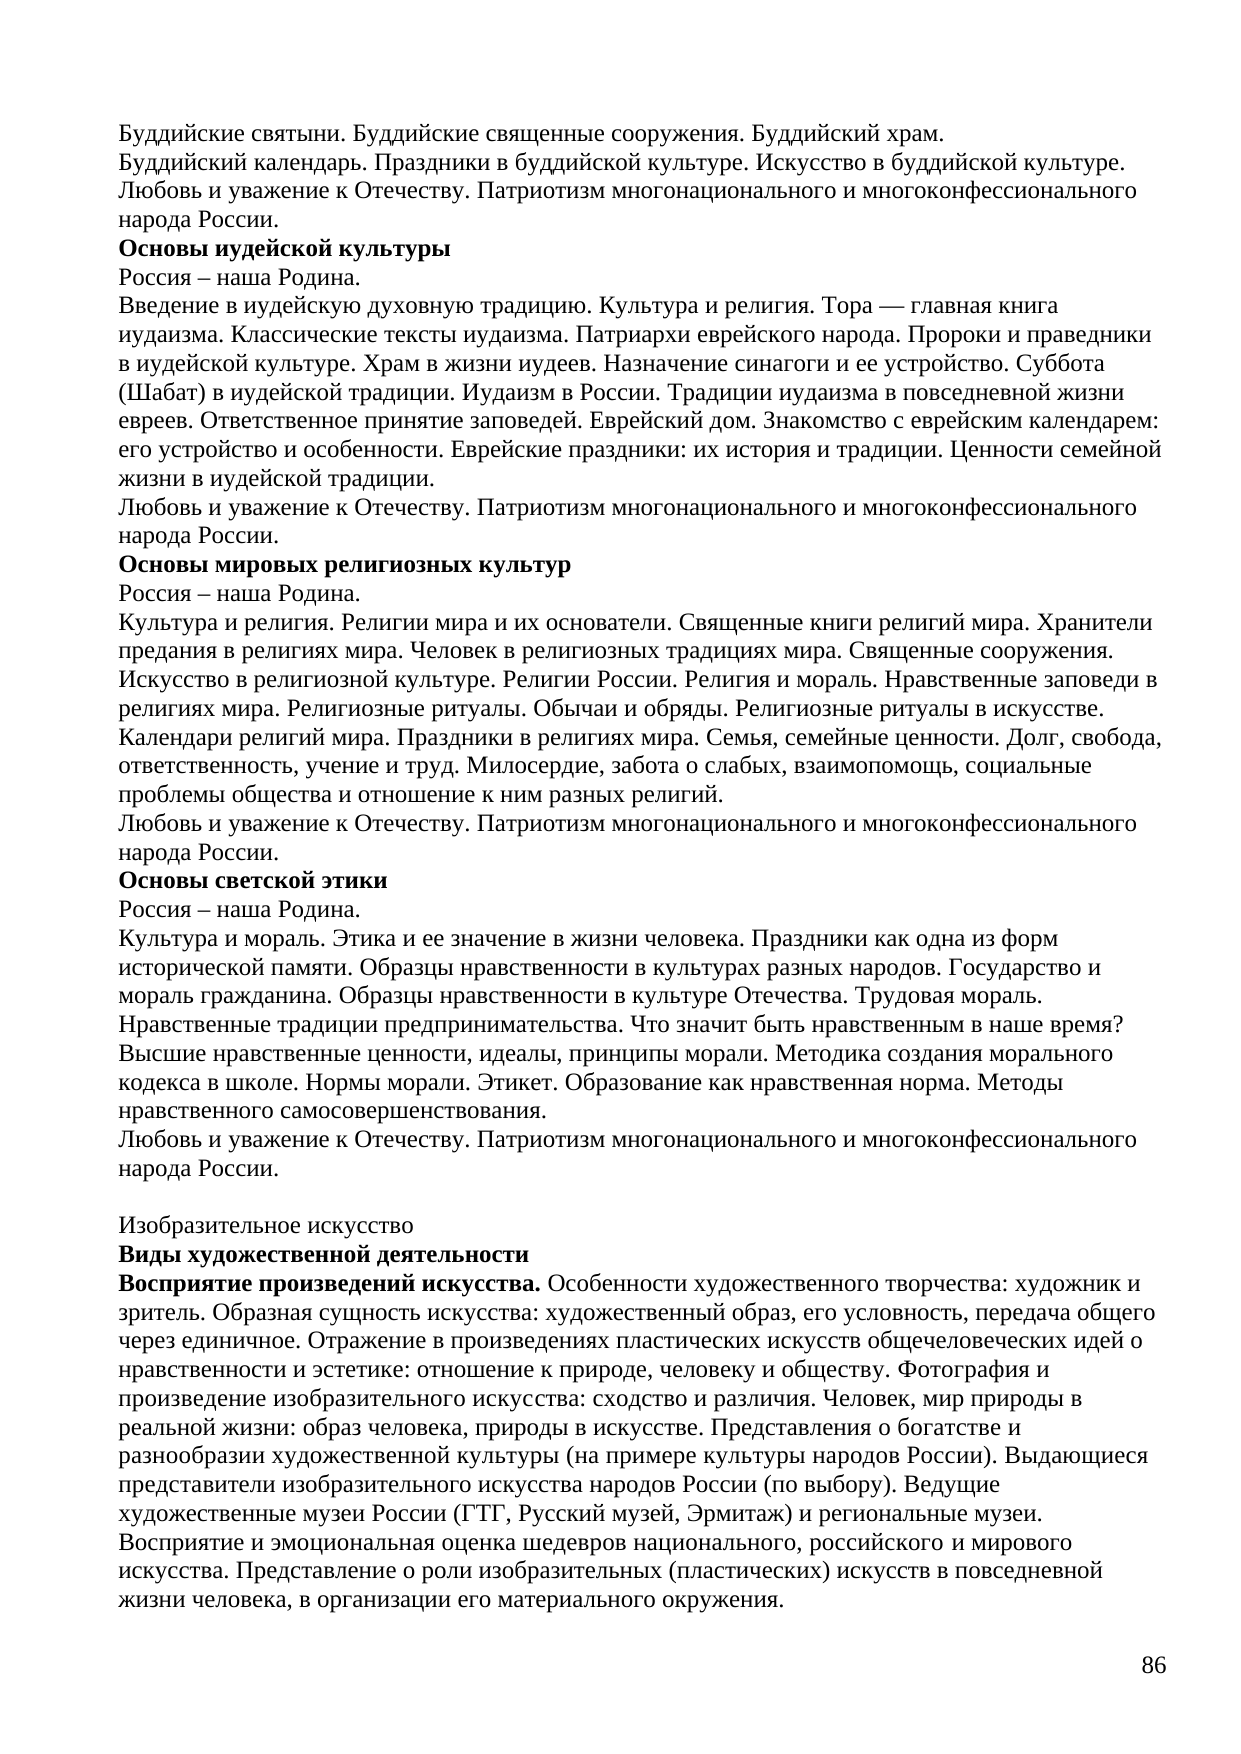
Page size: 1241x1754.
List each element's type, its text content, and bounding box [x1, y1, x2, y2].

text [118, 118, 1167, 176]
text Виды художественной деятельности [118, 1239, 1167, 1268]
text Любовь и уважение к Отечеству. Патриотизм многонационального и многоконфессионального народа России. [118, 808, 1167, 866]
text Культура и религия. Религии мира и их основатели. Священные книги религий мира. Хранители предания в религиях мира. Человек в религиозных традициях мира. Священные сооружения. Искусство в религиозной культуре. Религии России. Религия и мораль. Нравственные заповеди в религиях мира. Религиозные ритуалы. Обычаи и обряды. Религиозные ритуалы в искусстве. Календари религий мира. Праздники в религиях мира. Семья, семейные ценности. Долг, свобода, ответственность, учение и труд. Милосердие, забота о слабых, взаимопомощь, социальные проблемы общества и отношение к ним разных религий. [118, 607, 1167, 808]
text Введение в иудейскую духовную традицию. Культура и религия. Тора — главная книга иудаизма. Классические тексты иудаизма. Патриархи еврейского народа. Пророки и праведники в иудейской культуре. Храм в жизни иудеев. Назначение синагоги и ее устройство. Суббота (Шабат) в иудейской традиции. Иудаизм в России. Традиции иудаизма в повседневной жизни евреев. Ответственное принятие заповедей. Еврейский дом. Знакомство с еврейским календарем: его устройство и особенности. Еврейские праздники: их история и традиции. Ценности семейной жизни в иудейской традиции. [118, 291, 1167, 492]
text Основы светской этики [118, 866, 1167, 894]
text Россия – наша Родина. [118, 894, 1167, 923]
text Основы иудейской культуры [118, 233, 1167, 262]
text Любовь и уважение к Отечеству. Патриотизм многонационального и многоконфессионального народа России. [118, 176, 1167, 233]
text Любовь и уважение к Отечеству. Патриотизм многонационального и многоконфессионального народа России. [118, 492, 1167, 549]
text Восприятие произведений искусства. Особенности художественного творчества: художник и зритель. Образная сущность искусства: художественный образ, его условность, передача общего через единичное. Отражение в произведениях пластических искусств общечеловеческих идей о нравственности и эстетике: отношение к природе, человеку и обществу. Фотография и произведение изобразительного искусства: сходство и различия. Человек, мир природы в реальной жизни: образ человека, природы в искусстве. Представления о богатстве и разнообразии художественной культуры (на примере культуры народов России). Выдающиеся представители изобразительного искусства народов России (по выбору). Ведущие художественные музеи России (ГТГ, Русский музей, Эрмитаж) и региональные музеи. Восприятие и эмоциональная оценка шедевров национального, российского и мирового искусства. Представление о роли изобразительных (пластических) искусств в повседневной жизни человека, в организации его материального окружения. [118, 1268, 1167, 1613]
text Основы мировых религиозных культур [118, 549, 1167, 578]
text Культура и мораль. Этика и ее значение в жизни человека. Праздники как одна из форм исторической памяти. Образцы нравственности в культурах разных народов. Государство и мораль гражданина. Образцы нравственности в культуре Отечества. Трудовая мораль. Нравственные традиции предпринимательства. Что значит быть нравственным в наше время? Высшие нравственные ценности, идеалы, принципы морали. Методика создания морального кодекса в школе. Нормы морали. Этикет. Образование как нравственная норма. Методы нравственного самосовершенствования. [118, 923, 1167, 1124]
text Любовь и уважение к Отечеству. Патриотизм многонационального и многоконфессионального народа России. [118, 1124, 1167, 1182]
text Россия – наша Родина. [118, 262, 1167, 291]
text Изобразительное искусство [118, 1211, 1167, 1239]
text Россия – наша Родина. [118, 578, 1167, 607]
